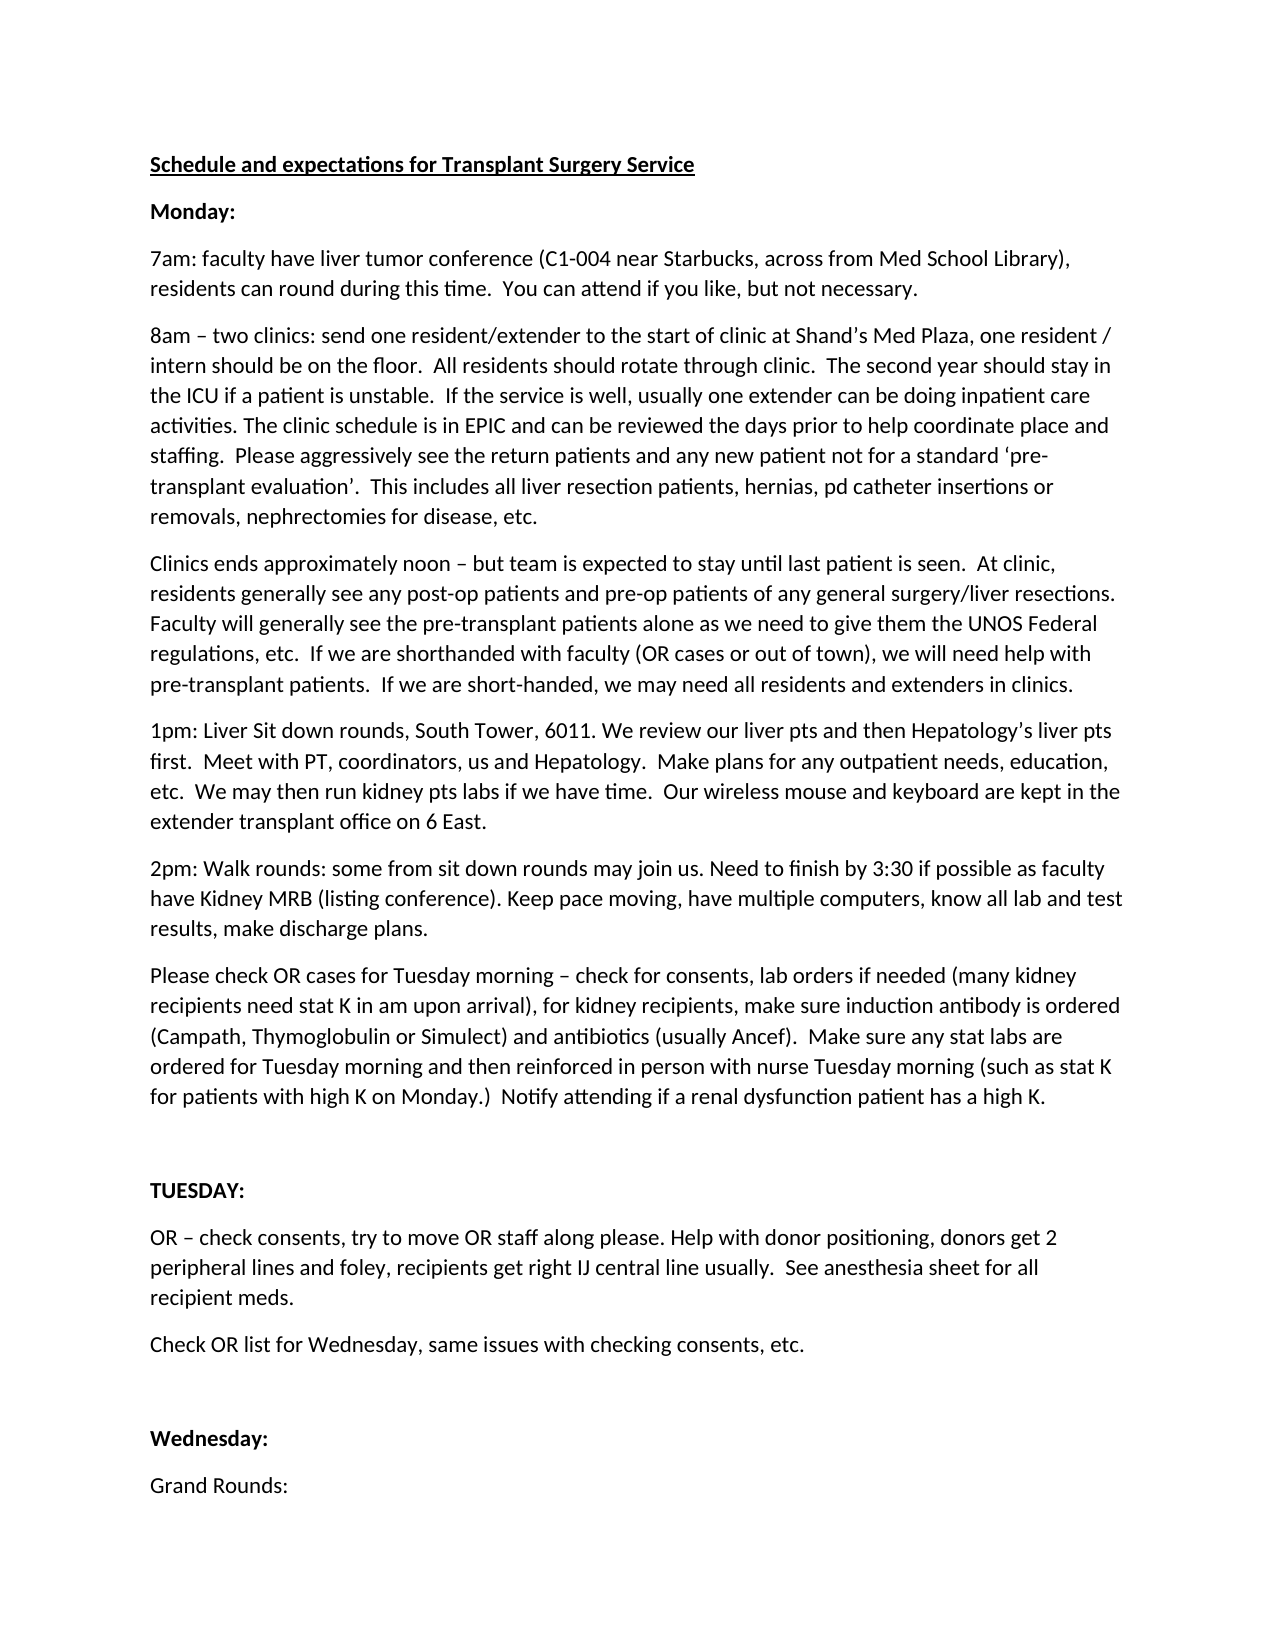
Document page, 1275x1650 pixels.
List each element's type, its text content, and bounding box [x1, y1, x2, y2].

text 7am: faculty have liver tumor conference (C1-004 near Starbucks, across from Med School Library), residents can round during this time. You can attend if you like, but not necessary. [150, 244, 1125, 302]
text OR – check consents, try to move OR staff along please. Help with donor positioning, donors get 2 peripheral lines and foley, recipients get right IJ central line usually. See anesthesia sheet for all recipient meds. [150, 1223, 1125, 1311]
text Monday: [150, 197, 1125, 225]
text Schedule and expectations for Transplant Surgery Service [150, 150, 1125, 178]
text Clinics ends approximately noon – but team is expected to stay until last patient is seen. At clinic, residents generally see any post-op patients and pre-op patients of any general surgery/liver resections. Faculty will generally see the pre-transplant patients alone as we need to give them the UNOS Federal regulations, etc. If we are shorthanded with faculty (OR cases or out of town), we will need help with pre-transplant patients. If we are short-handed, we may need all residents and extenders in clinics. [150, 549, 1125, 698]
text 8am – two clinics: send one resident/extender to the start of clinic at Shand’s Med Plaza, one resident / intern should be on the floor. All residents should rotate through clinic. The second year should stay in the ICU if a patient is unstable. If the service is well, usually one extender can be doing inpatient care activities. The clinic schedule is in EPIC and can be reviewed the days prior to help coordinate place and staffing. Please aggressively see the return patients and any new patient not for a standard ‘pre-transplant evaluation’. This includes all liver resection patients, hernias, pd catheter insertions or removals, nephrectomies for disease, etc. [150, 321, 1125, 530]
text 1pm: Liver Sit down rounds, South Tower, 6011. We review our liver pts and then Hepatology’s liver pts first. Meet with PT, coordinators, us and Hepatology. Make plans for any outpatient needs, education, etc. We may then run kidney pts labs if we have time. Our wireless mouse and keyboard are kept in the extender transplant office on 6 East. [150, 717, 1125, 835]
text 2pm: Walk rounds: some from sit down rounds may join us. Need to finish by 3:30 if possible as faculty have Kidney MRB (listing conference). Keep pace moving, have multiple computers, know all lab and test results, make discharge plans. [150, 854, 1125, 943]
text Check OR list for Wednesday, same issues with checking consents, etc. [150, 1330, 1125, 1358]
text Please check OR cases for Tuesday morning – check for consents, lab orders if needed (many kidney recipients need stat K in am upon arrival), for kidney recipients, make sure induction antibody is ordered (Campath, Thymoglobulin or Simulect) and antibiotics (usually Ancef). Make sure any stat labs are ordered for Tuesday morning and then reinforced in person with nurse Tuesday morning (such as stat K for patients with high K on Monday.) Notify attending if a renal dysfunction patient has a high K. [150, 961, 1125, 1110]
text Grand Rounds: [150, 1471, 1125, 1499]
text TUESDAY: [150, 1176, 1125, 1204]
text Wednesday: [150, 1424, 1125, 1452]
